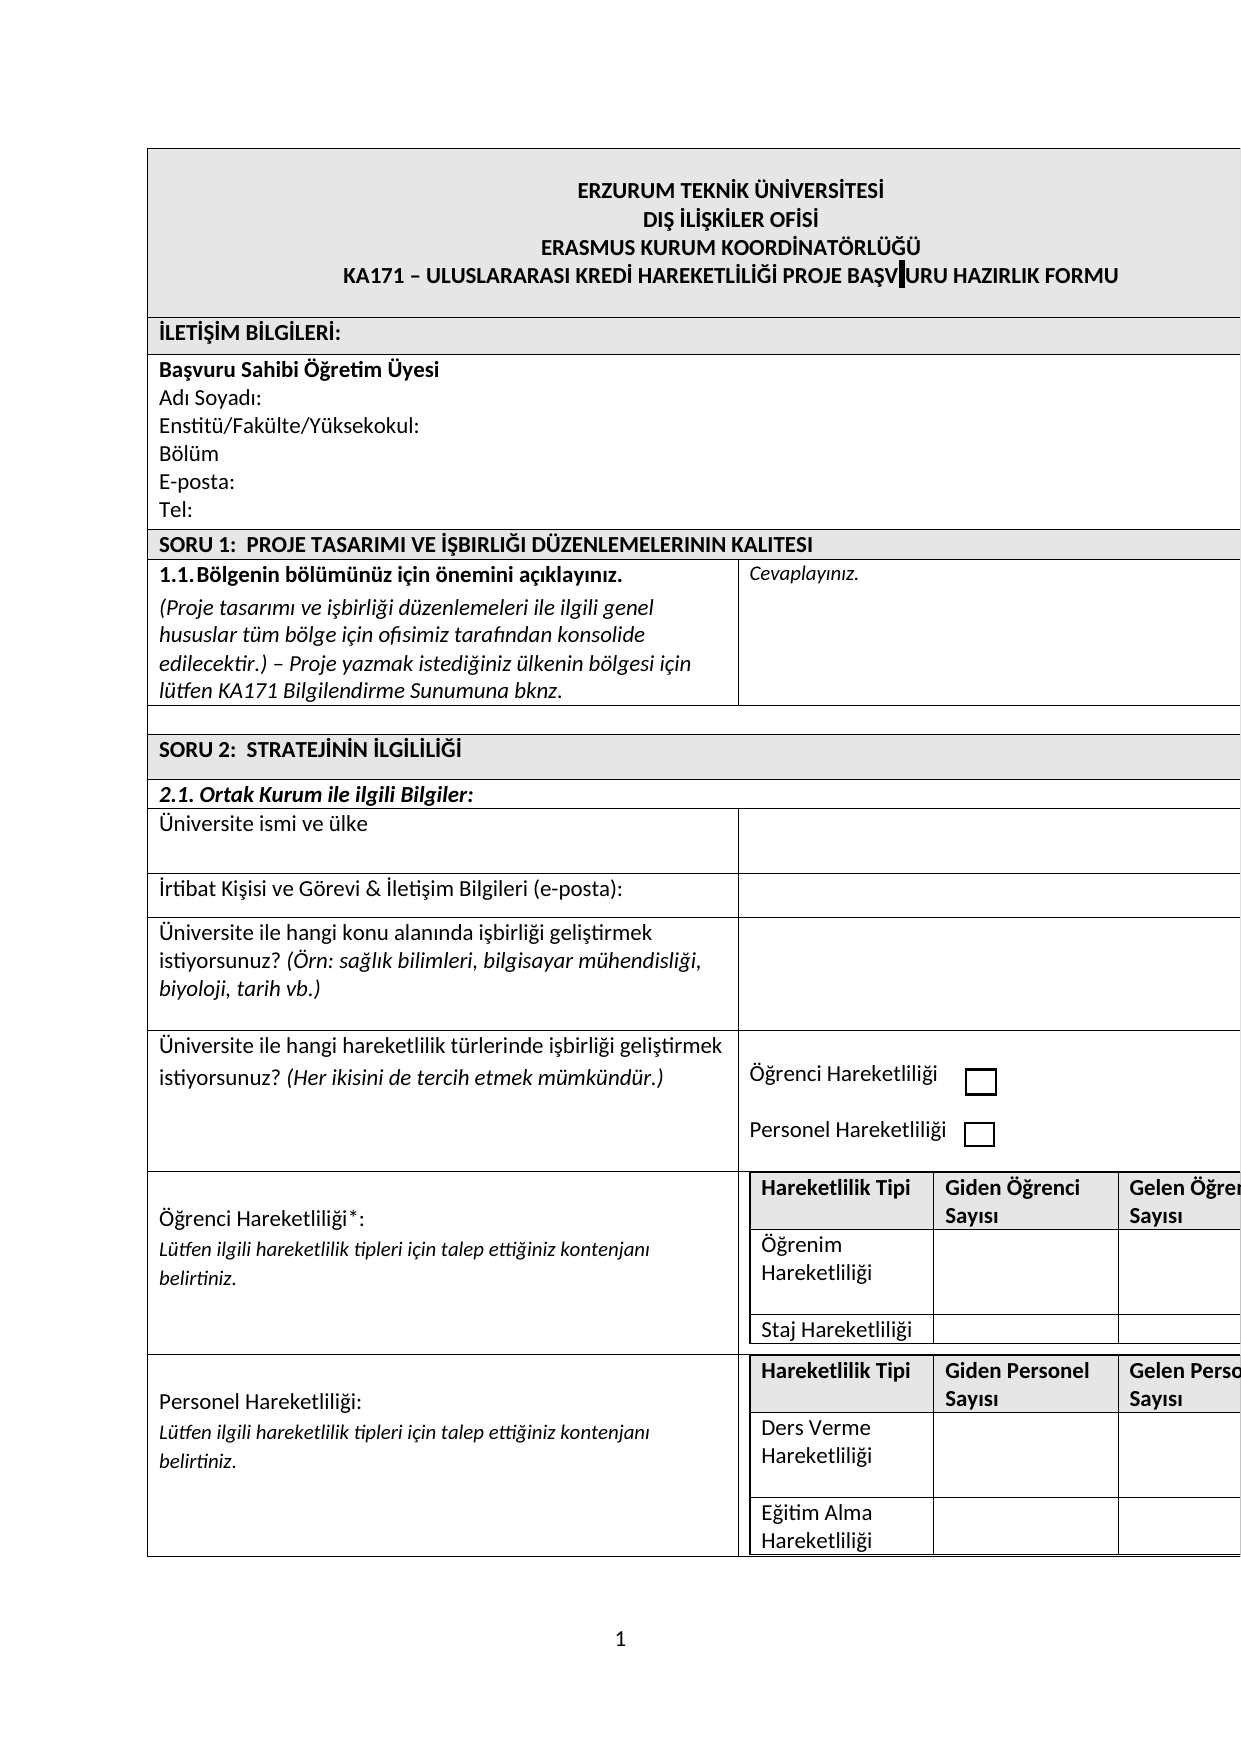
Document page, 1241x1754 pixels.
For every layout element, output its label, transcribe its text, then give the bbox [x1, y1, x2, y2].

table_cell Üniversite ile hangi hareketlilik türlerinde işbirliği geliştirmek istiyorsunuz? (Her ikisini de tercih etmek mümkündür.) [148, 1031, 738, 1171]
table_cell [739, 1172, 1240, 1354]
table_cell [148, 706, 1240, 734]
table_cell [739, 874, 1240, 917]
table_cell Başvuru Sahibi Öğretim Üyesi Adı Soyadı: Enstitü/Fakülte/Yüksekokul: Bölüm E-posta: Tel: [148, 355, 1240, 529]
table_cell İLETİŞİM BİLGİLERİ: [148, 318, 1240, 354]
table_cell İrtibat Kişisi ve Görevi & İletişim Bilgileri (e-posta): [148, 874, 738, 917]
table_cell SORU 2: STRATEJİNİN İLGİLİLİĞİ [148, 735, 1240, 779]
table_cell Üniversite ile hangi konu alanında işbirliği geliştirmek istiyorsunuz? (Örn: sağlık bilimleri, bilgisayar mühendisliği, biyoloji, tarih vb.) [148, 918, 738, 1030]
table_cell Personel Hareketliliği: Lütfen ilgili hareketlilik tipleri için talep ettiğiniz kontenjanı belirtiniz. [148, 1355, 738, 1556]
table_cell Bölgenin bölümünüz için önemini açıklayınız. (Proje tasarımı ve işbirliği düzenlemeleri ile ilgili genel hususlar tüm bölge için ofisimiz tarafından konsolide edilecektir.) – Proje yazmak istediğiniz ülkenin bölgesi için lütfen KA171 Bilgilendirme Sunumuna bknz. [148, 560, 738, 705]
table_cell Öğrenci Hareketliliği*: Lütfen ilgili hareketlilik tipleri için talep ettiğiniz kontenjanı belirtiniz. [148, 1172, 738, 1354]
table_cell SORU 1: PROJE TASARIMI VE İŞBIRLIĞI DÜZENLEMELERININ KALITESI [148, 530, 1240, 559]
table_cell Cevaplayınız. [739, 560, 1240, 705]
table_cell [739, 1355, 1240, 1556]
table_header ERZURUM TEKNİK ÜNİVERSİTESİ DIŞ İLİŞKİLER OFİSİ ERASMUS KURUM KOORDİNATÖRLÜĞÜ KA171 – ULUSLARARASI KREDİ HAREKETLİLİĞİ PROJE BAŞV URU HAZIRLIK FORMU [148, 149, 1240, 317]
table_cell [739, 918, 1240, 1030]
table_cell 2.1. Ortak Kurum ile ilgili Bilgiler: [148, 780, 1240, 808]
table_cell [739, 809, 1240, 873]
table_cell Üniversite ismi ve ülke [148, 809, 738, 873]
table_cell Öğrenci Hareketliliği Personel Hareketliliği [739, 1031, 1240, 1171]
